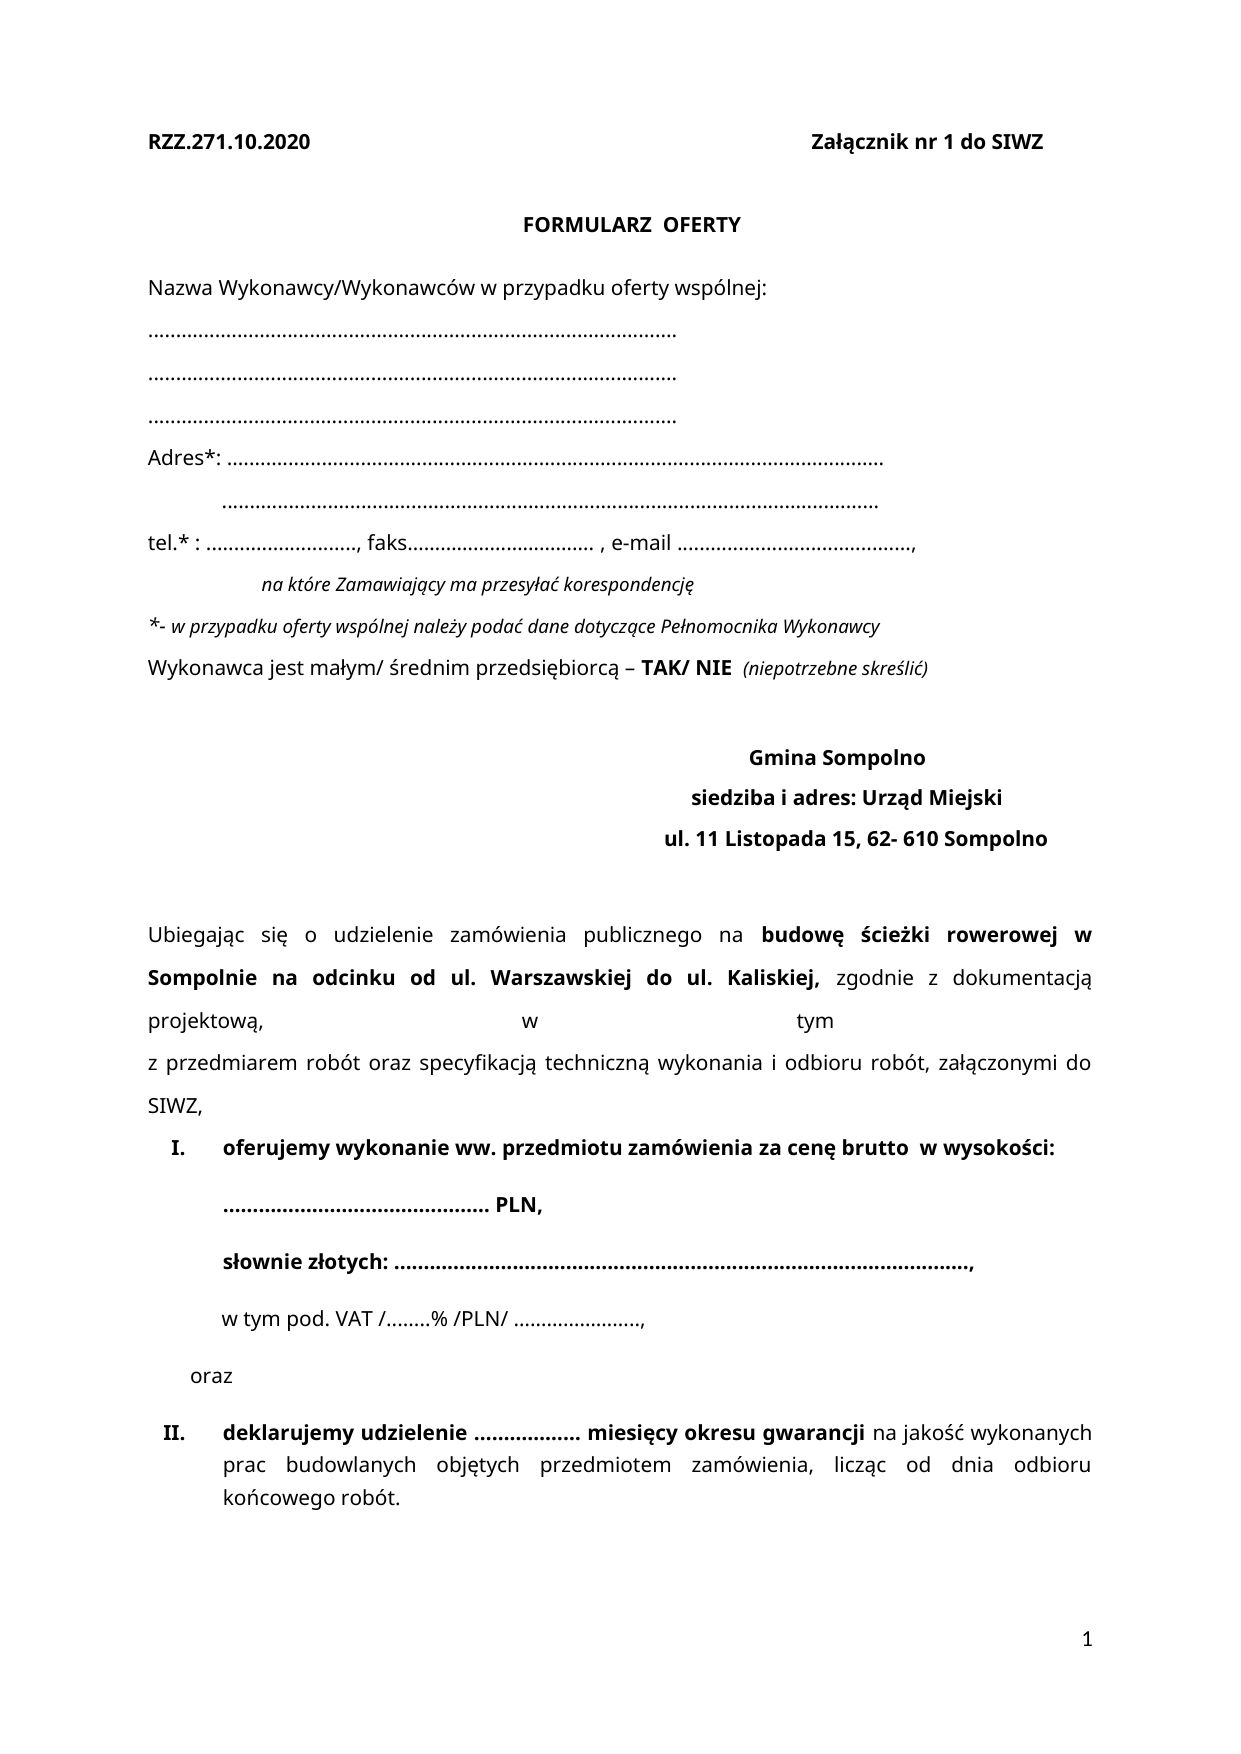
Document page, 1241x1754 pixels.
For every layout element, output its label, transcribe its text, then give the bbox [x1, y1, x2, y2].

text ............................................................................................... [148, 401, 1092, 429]
text Gmina Sompolno [148, 743, 1092, 771]
text Adres*: ...................................................................................................................... [148, 443, 1092, 472]
text ...................................................................................................................... [148, 486, 1092, 514]
text Nazwa Wykonawcy/Wykonawców w przypadku oferty wspólnej: [148, 273, 1092, 301]
list deklarujemy udzielenie ……………… miesięcy okresu gwarancji na jakość wykonanych prac budowlanych objętych przedmiotem zamówienia, licząc od dnia odbioru końcowego robót. [185, 1418, 1092, 1512]
text ul. 11 Listopada 15, 62- 610 Sompolno [148, 824, 1092, 853]
text oraz [190, 1361, 1092, 1389]
text *- w przypadku oferty wspólnej należy podać dane dotyczące Pełnomocnika Wykonawcy [148, 611, 1092, 639]
text w tym pod. VAT /........% /PLN/ ………………….., [190, 1304, 1092, 1333]
text Ubiegając się o udzielenie zamówienia publicznego na budowę ścieżki rowerowej w Sompolnie na odcinku od ul. Warszawskiej do ul. Kaliskiej, zgodnie z dokumentacją projektową, w tym z przedmiarem robót oraz specyfikacją techniczną wykonania i odbioru robót, załączonymi do SIWZ, [148, 921, 1092, 1119]
text Wykonawca jest małym/ średnim przedsiębiorcą – TAK/ NIE (niepotrzebne skreślić) [148, 653, 1092, 682]
text tel.* : ..........................., faks……………………………. , e-mail .........................................., [148, 528, 1092, 557]
text na które Zamawiający ma przesyłać korespondencję [148, 571, 1092, 597]
text ............................................................................................... [148, 316, 1092, 344]
list oferujemy wykonanie ww. przedmiotu zamówienia za cenę brutto w wysokości: ……………………………………… PLN, słownie złotych: ................................................................................................., [185, 1133, 1092, 1276]
subtitle FORMULARZ OFERTY [448, 210, 1092, 239]
text ............................................................................................... [148, 358, 1092, 387]
text siedziba i adres: Urząd Miejski [148, 783, 1092, 812]
text RZZ.271.10.2020 Załącznik nr 1 do SIWZ [148, 127, 1092, 155]
